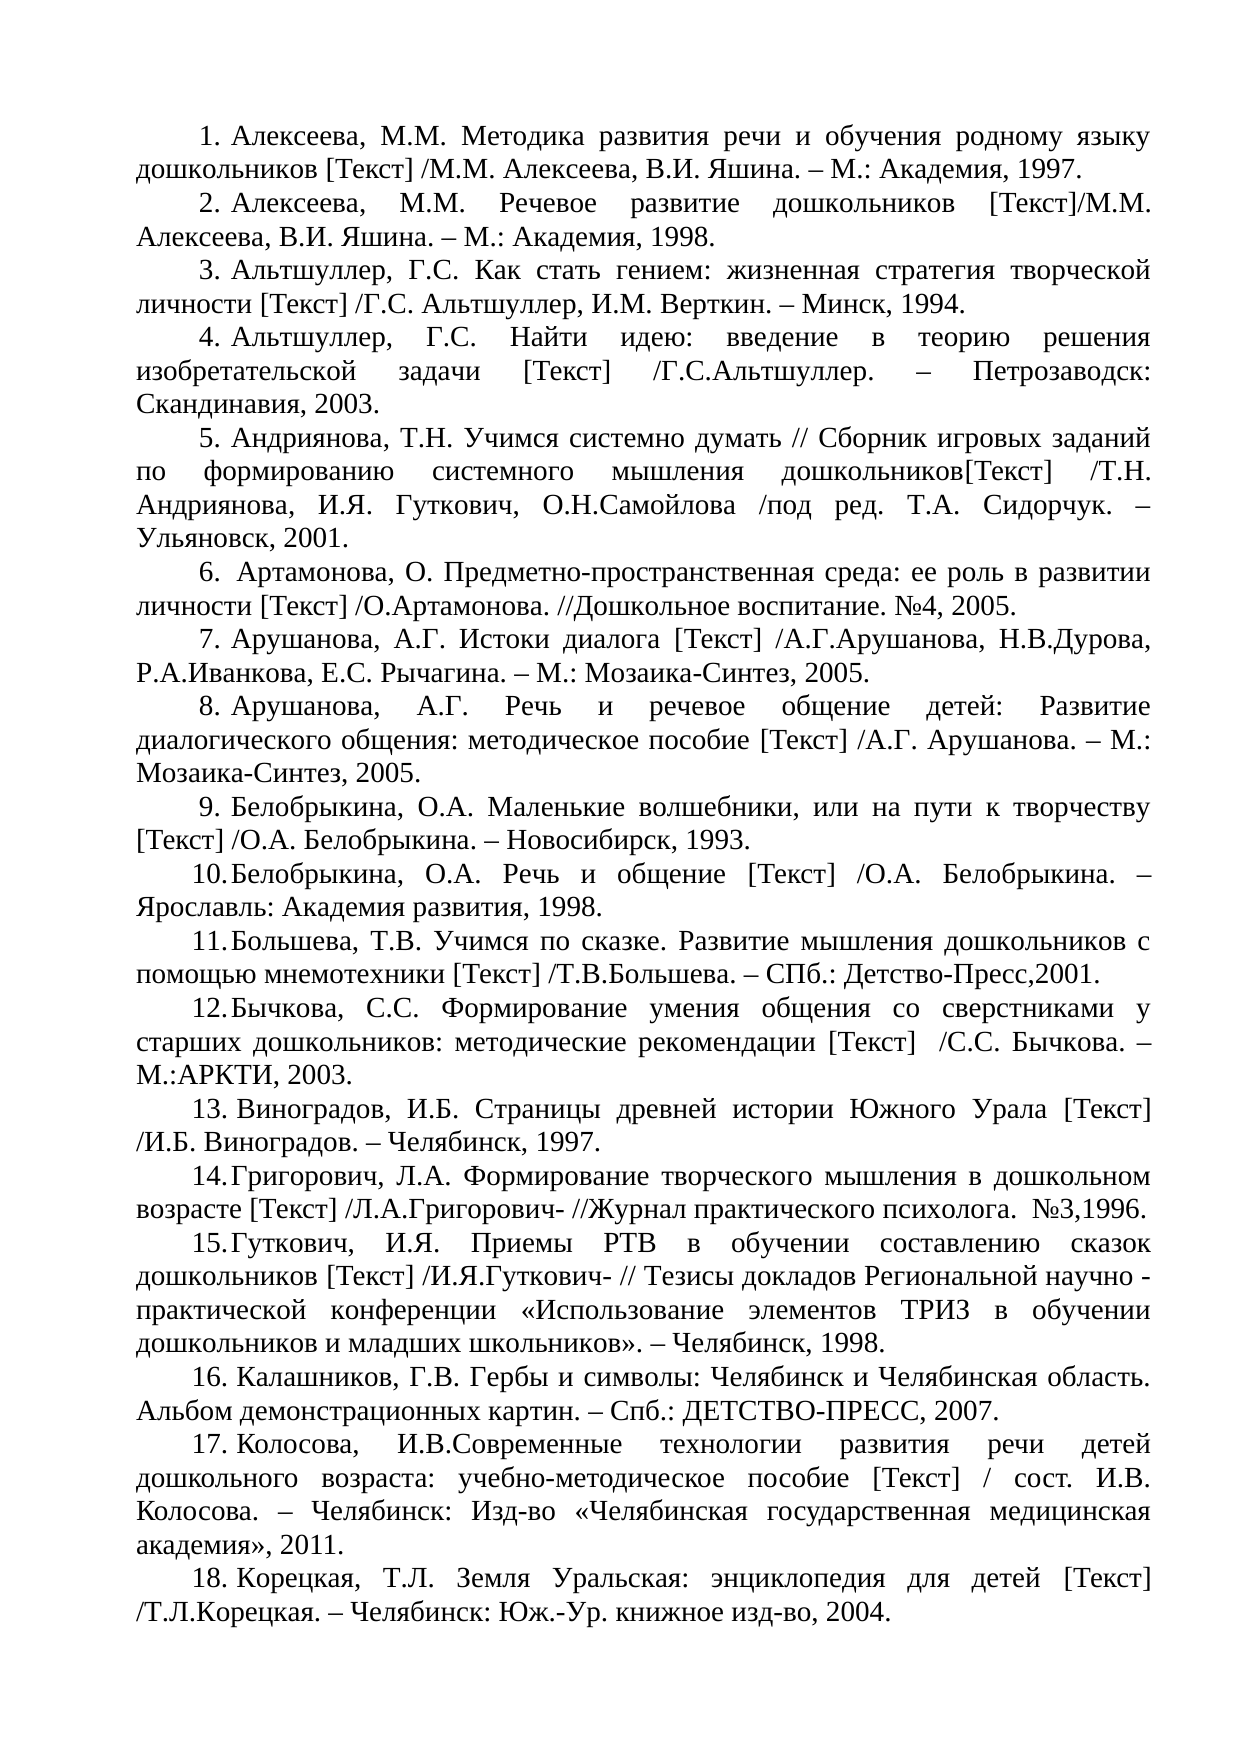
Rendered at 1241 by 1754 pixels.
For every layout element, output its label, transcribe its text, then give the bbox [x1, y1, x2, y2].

list Колосова, И.В.Современные технологии развития речи детей дошкольного возраста: учебно-методическое пособие [Текст] / сост. И.В. Колосова. – Челябинск: Изд-во «Челябинская государственная медицинская академия», 2011. [136, 1426, 1152, 1560]
list Калашников, Г.В. Гербы и символы: Челябинск и Челябинская область. Альбом демонстрационных картин. – Спб.: ДЕТСТВО-ПРЕСС, 2007. [136, 1359, 1152, 1426]
list Алексеева, М.М. Методика развития речи и обучения родному языку дошкольников [Текст] /М.М. Алексеева, В.И. Яшина. – М.: Академия, 1997. [136, 118, 1152, 185]
list Гуткович, И.Я. Приемы РТВ в обучении составлению сказок дошкольников [Текст] /И.Я.Гуткович- // Тезисы докладов Региональной научно - практической конференции «Использование элементов ТРИЗ в обучении дошкольников и младших школьников». – Челябинск, 1998. [136, 1225, 1152, 1359]
list Белобрыкина, О.А. Маленькие волшебники, или на пути к творчеству [Текст] /О.А. Белобрыкина. – Новосибирск, 1993. [136, 789, 1152, 856]
list Григорович, Л.А. Формирование творческого мышления в дошкольном возрасте [Текст] /Л.А.Григорович- //Журнал практического психолога. №3,1996. [136, 1158, 1152, 1225]
list Андриянова, Т.Н. Учимся системно думать // Сборник игровых заданий по формированию системного мышления дошкольников[Текст] /Т.Н. Андриянова, И.Я. Гуткович, О.Н.Самойлова /под ред. Т.А. Сидорчук. – Ульяновск, 2001. [136, 420, 1152, 554]
list Альтшуллер, Г.С. Как стать гением: жизненная стратегия творческой личности [Текст] /Г.С. Альтшуллер, И.М. Верткин. – Минск, 1994. [136, 252, 1152, 319]
list Большева, Т.В. Учимся по сказке. Развитие мышления дошкольников с помощью мнемотехники [Текст] /Т.В.Большева. – СПб.: Детство-Пресс,2001. [136, 923, 1152, 990]
list Алексеева, М.М. Речевое развитие дошкольников [Текст]/М.М. Алексеева, В.И. Яшина. – М.: Академия, 1998. [136, 185, 1152, 252]
list Виноградов, И.Б. Страницы древней истории Южного Урала [Текст] /И.Б. Виноградов. – Челябинск, 1997. [136, 1091, 1152, 1158]
list Арушанова, А.Г. Истоки диалога [Текст] /А.Г.Арушанова, Н.В.Дурова, Р.А.Иванкова, Е.С. Рычагина. – М.: Мозаика-Синтез, 2005. [136, 621, 1152, 688]
list Арушанова, А.Г. Речь и речевое общение детей: Развитие диалогического общения: методическое пособие [Текст] /А.Г. Арушанова. – М.: Мозаика-Синтез, 2005. [136, 688, 1152, 789]
list Корецкая, Т.Л. Земля Уральская: энциклопедия для детей [Текст] /Т.Л.Корецкая. – Челябинск: Юж.-Ур. книжное изд-во, 2004. [136, 1560, 1152, 1627]
list Белобрыкина, О.А. Речь и общение [Текст] /О.А. Белобрыкина. – Ярославль: Академия развития, 1998. [136, 856, 1152, 923]
list Бычкова, С.С. Формирование умения общения со сверстниками у старших дошкольников: методические рекомендации [Текст] /С.С. Бычкова. – М.:АРКТИ, 2003. [136, 990, 1152, 1091]
list Артамонова, О. Предметно-пространственная среда: ее роль в развитии личности [Текст] /О.Артамонова. //Дошкольное воспитание. №4, 2005. [136, 554, 1152, 621]
list Альтшуллер, Г.С. Найти идею: введение в теорию решения изобретательской задачи [Текст] /Г.С.Альтшуллер. – Петрозаводск: Скандинавия, 2003. [136, 319, 1152, 420]
